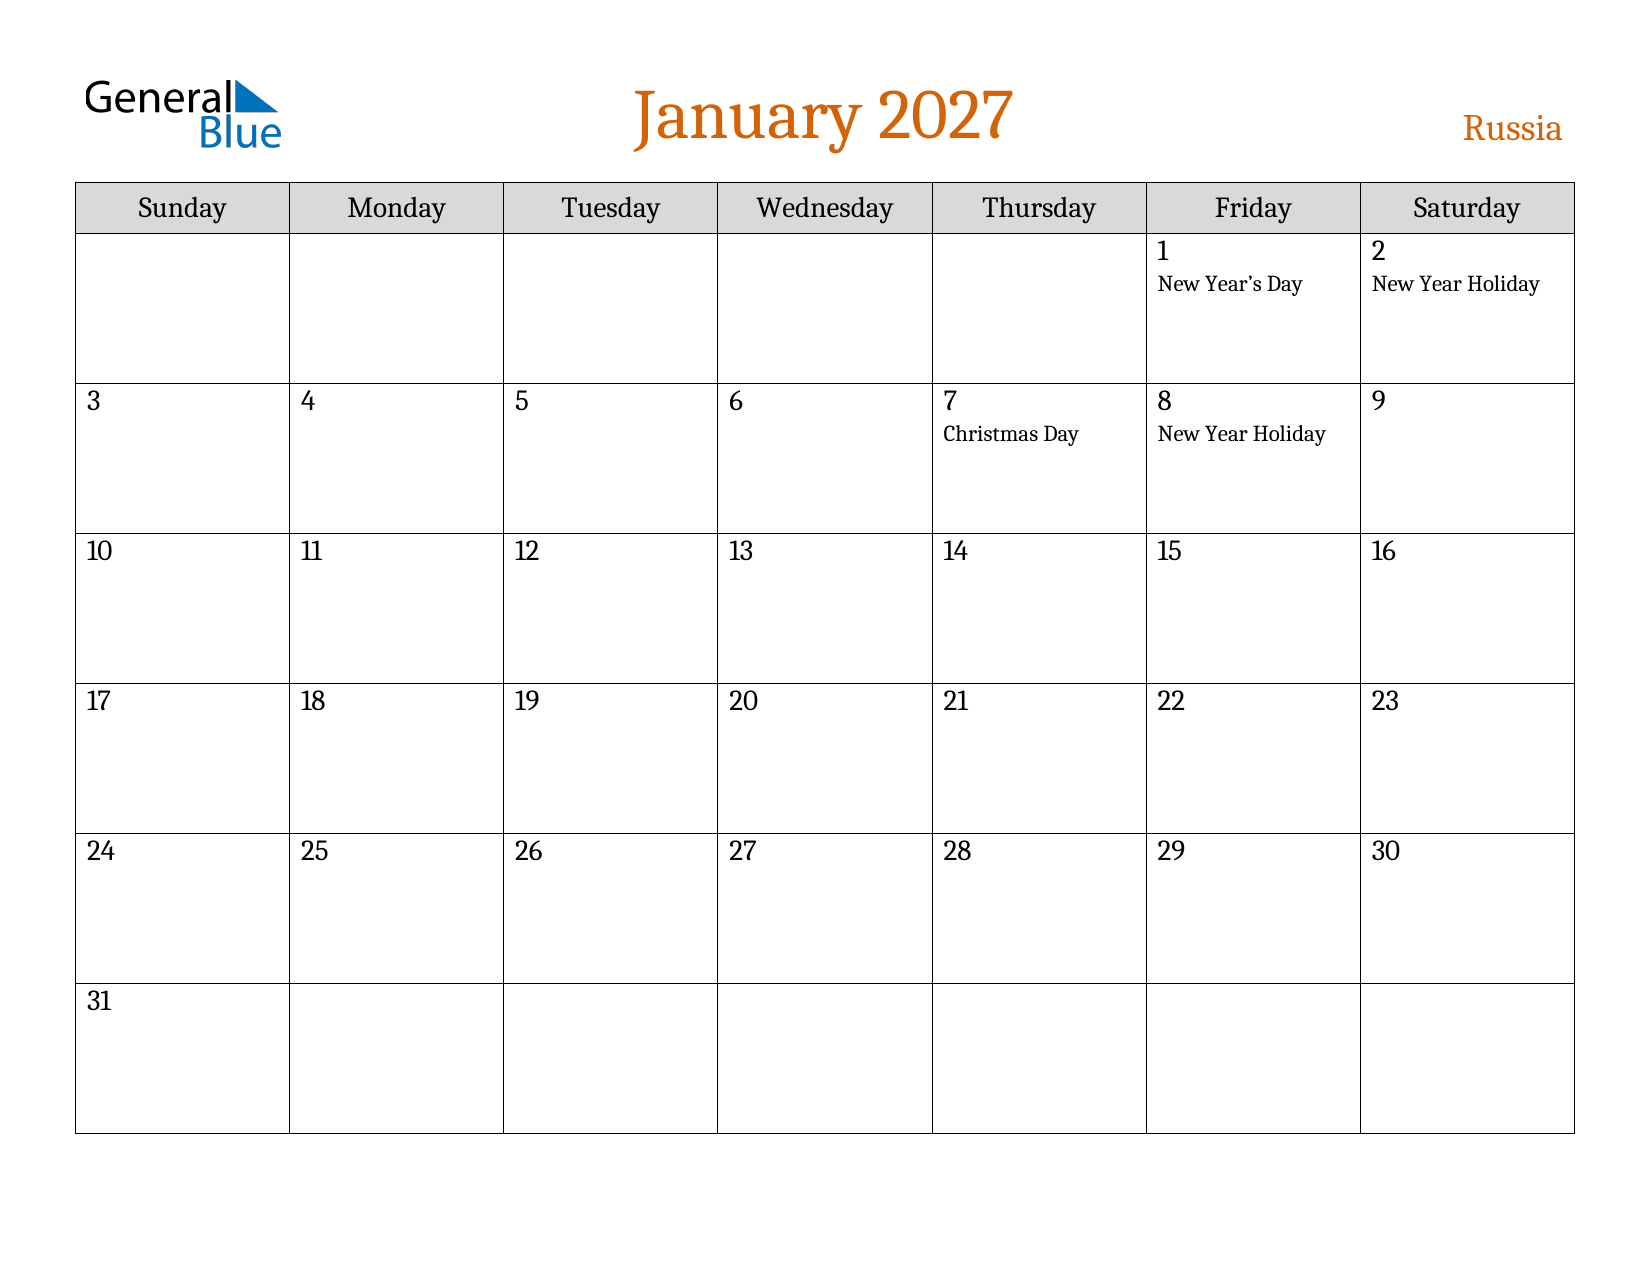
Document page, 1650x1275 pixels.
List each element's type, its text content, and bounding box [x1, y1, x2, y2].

table_cell 29 [1147, 834, 1360, 870]
table_cell [504, 870, 717, 983]
table_cell [504, 720, 717, 833]
table_cell [718, 870, 932, 983]
table_cell 5 [504, 384, 717, 420]
table_cell [1361, 984, 1574, 1020]
table_cell 8 [1147, 384, 1360, 420]
table_cell 21 [933, 684, 1146, 720]
table_cell [718, 420, 932, 533]
table_cell 11 [290, 534, 503, 570]
table_cell [933, 870, 1146, 983]
table_cell [933, 1020, 1146, 1133]
table_cell 2 [1361, 234, 1574, 270]
table_cell [290, 720, 503, 833]
picture [86, 80, 281, 148]
table_cell 27 [718, 834, 932, 870]
table_cell 24 [76, 834, 289, 870]
table_cell [1147, 1020, 1360, 1133]
table_cell 15 [1147, 534, 1360, 570]
table_cell 30 [1361, 834, 1574, 870]
table_cell Christmas Day [933, 420, 1146, 533]
table_cell [718, 1020, 932, 1133]
table_cell 9 [1361, 384, 1574, 420]
table_cell [1147, 870, 1360, 983]
table_cell [290, 1020, 503, 1133]
table_cell [1361, 870, 1574, 983]
table_cell [718, 570, 932, 683]
table_cell [290, 570, 503, 683]
table_cell [76, 420, 289, 533]
table_cell 3 [76, 384, 289, 420]
table_cell 18 [290, 684, 503, 720]
table_cell 23 [1361, 684, 1574, 720]
table_cell New Year’s Day [1147, 270, 1360, 383]
table_cell Tuesday [504, 183, 717, 233]
table_cell [504, 420, 717, 533]
table_header Russia [1146, 75, 1574, 182]
table_cell 25 [290, 834, 503, 870]
table_cell 17 [76, 684, 289, 720]
table_cell New Year Holiday [1147, 420, 1360, 533]
table_cell [1361, 420, 1574, 533]
table_cell Wednesday [718, 183, 932, 233]
table_cell Thursday [933, 183, 1146, 233]
table_cell 20 [718, 684, 932, 720]
table_cell [290, 270, 503, 383]
table_cell 14 [933, 534, 1146, 570]
table_cell [718, 720, 932, 833]
table_cell [76, 270, 289, 383]
table_cell [1361, 1020, 1574, 1133]
table_cell [933, 234, 1146, 270]
table_cell 6 [718, 384, 932, 420]
table_cell [504, 234, 717, 270]
table_cell Friday [1147, 183, 1360, 233]
table_cell [504, 1020, 717, 1133]
table_cell [933, 570, 1146, 683]
table_cell 7 [933, 384, 1146, 420]
table_cell Saturday [1361, 183, 1574, 233]
table_cell 19 [504, 684, 717, 720]
table_cell [504, 984, 717, 1020]
table_cell [290, 234, 503, 270]
table_cell [933, 720, 1146, 833]
table_cell [76, 720, 289, 833]
table_cell [290, 420, 503, 533]
table_cell 28 [933, 834, 1146, 870]
table_cell [76, 1020, 289, 1133]
table_cell 22 [1147, 684, 1360, 720]
table_cell 31 [76, 984, 289, 1020]
table_cell [1361, 570, 1574, 683]
table_cell [290, 984, 503, 1020]
table_cell [1361, 720, 1574, 833]
table_cell 4 [290, 384, 503, 420]
table_cell [1147, 984, 1360, 1020]
table_cell [718, 270, 932, 383]
table_cell [76, 570, 289, 683]
table_cell 26 [504, 834, 717, 870]
table_cell [504, 270, 717, 383]
table_cell [718, 984, 932, 1020]
table_cell [933, 984, 1146, 1020]
table_cell 13 [718, 534, 932, 570]
table_cell Monday [290, 183, 503, 233]
table_cell [76, 234, 289, 270]
table_header [76, 75, 503, 182]
table_cell 10 [76, 534, 289, 570]
table_cell 1 [1147, 234, 1360, 270]
table_cell Sunday [76, 183, 289, 233]
table_cell [504, 570, 717, 683]
table_cell [933, 270, 1146, 383]
table_header January 2027 [504, 75, 1146, 182]
table_cell [76, 870, 289, 983]
table_cell 12 [504, 534, 717, 570]
table_cell [1147, 570, 1360, 683]
table_cell [718, 234, 932, 270]
table_cell 16 [1361, 534, 1574, 570]
table_cell [1147, 720, 1360, 833]
table_cell New Year Holiday [1361, 270, 1574, 383]
table_cell [290, 870, 503, 983]
